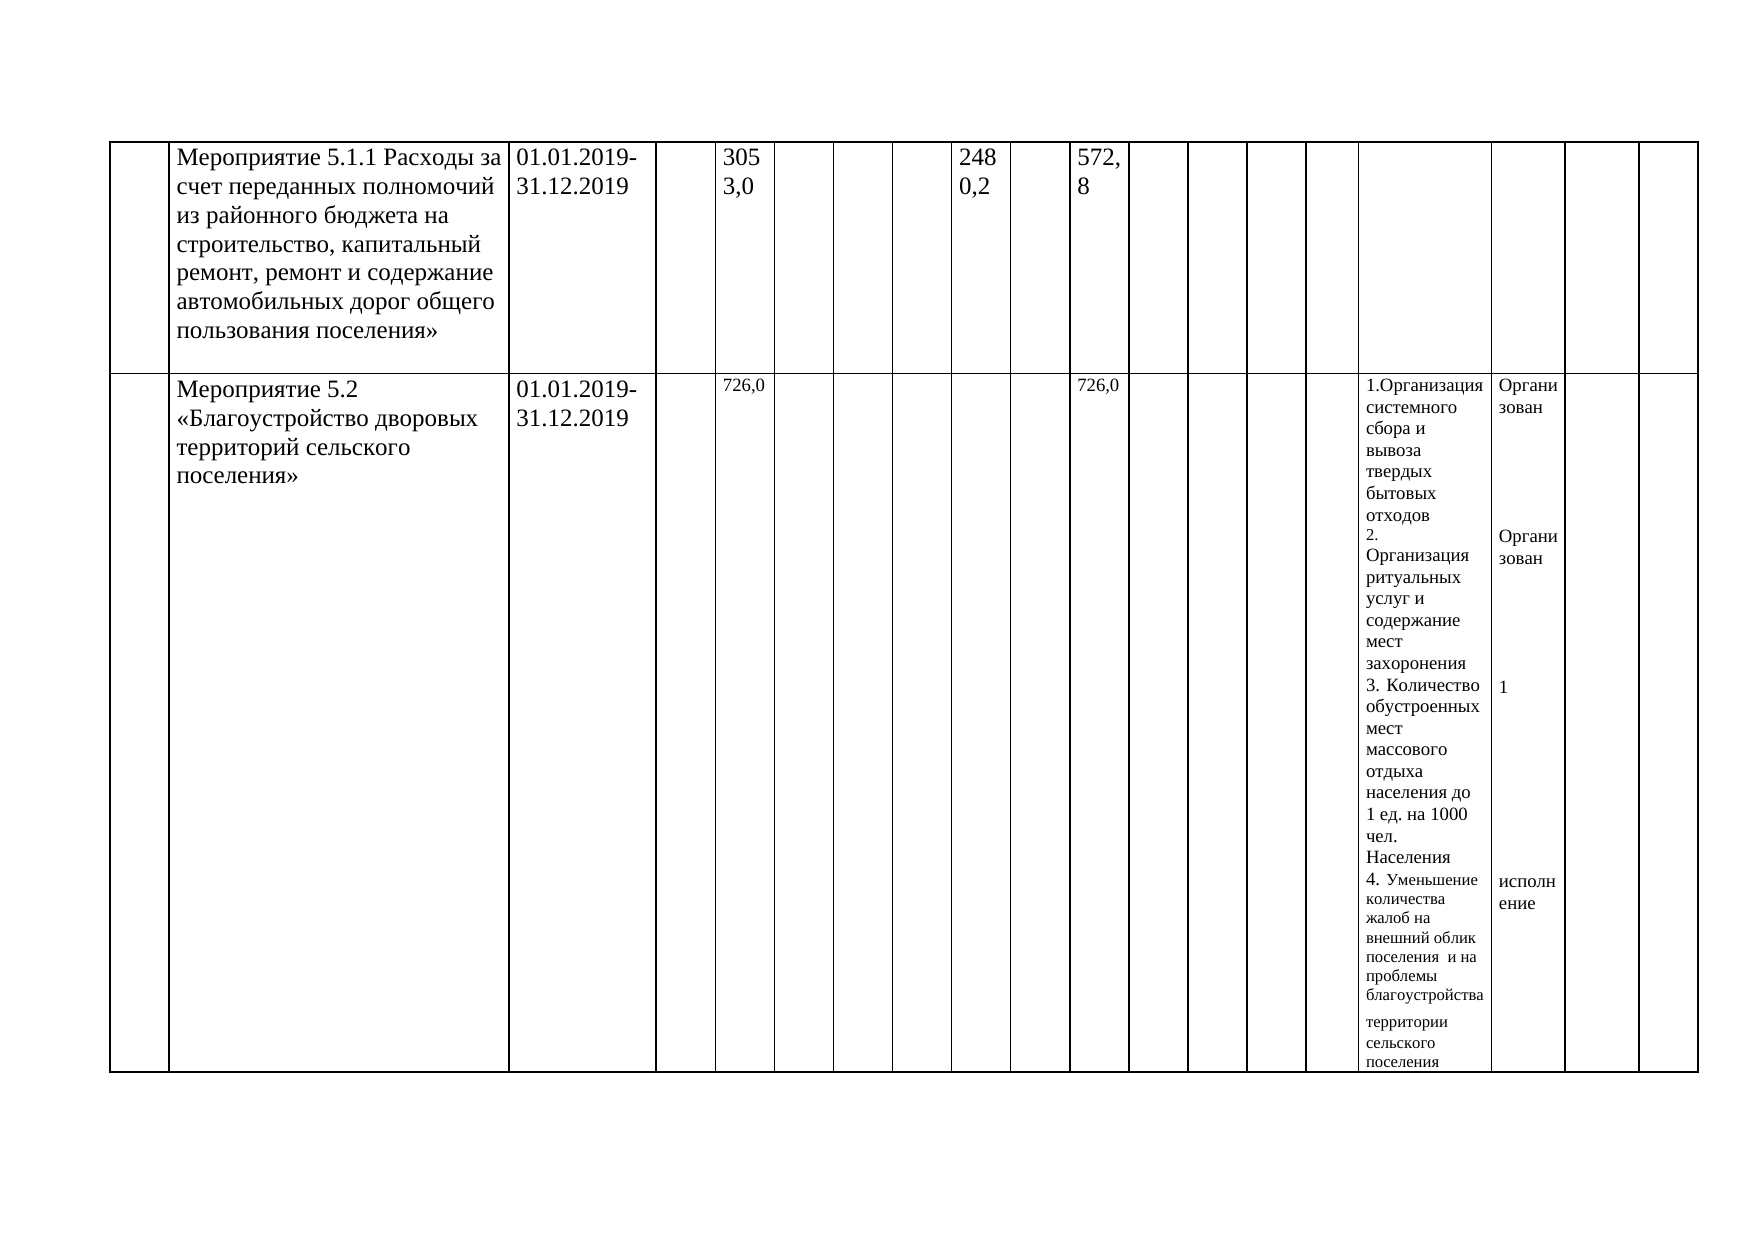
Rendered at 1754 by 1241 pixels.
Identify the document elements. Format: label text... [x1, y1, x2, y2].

table_cell [1248, 374, 1305, 1071]
table_cell [834, 374, 892, 1071]
table_cell 726,0 [716, 374, 774, 1071]
table_cell [775, 143, 833, 372]
table_cell [1011, 143, 1069, 372]
table_cell 572,8 [1071, 143, 1128, 372]
table_cell [952, 374, 1010, 1071]
table_cell 1.Организация системного сбора и вывоза твердых бытовых отходов 2. Организация ритуальных услуг и содержание мест захоронения 3. Количество обустроенных мест массового отдыха населения до 1 ед. на 1000 чел. Населения 4. Уменьшение количества жалоб на внешний облик поселения и на проблемы благоустройства территории сельского поселения [1359, 374, 1491, 1071]
table_cell [1566, 374, 1638, 1071]
table_cell 726,0 [1071, 374, 1128, 1071]
table_cell [1566, 143, 1638, 372]
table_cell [510, 143, 655, 372]
table_cell [1011, 374, 1069, 1071]
table_cell Организован Организован 1 исполнение [1492, 374, 1564, 1071]
table_cell [1492, 143, 1564, 372]
table_cell [1307, 374, 1358, 1071]
table_cell [893, 143, 951, 372]
table_cell [1130, 143, 1187, 372]
table_cell [1307, 143, 1358, 372]
table_cell [834, 143, 892, 372]
table_cell [1189, 374, 1246, 1071]
table_cell Мероприятие 5.2 «Благоустройство дворовых территорий сельского поселения» [170, 374, 508, 1071]
table_cell [657, 143, 715, 372]
table_cell 2480,2 [952, 143, 1010, 372]
table_cell [1640, 374, 1697, 1071]
table_cell [1248, 143, 1305, 372]
table_cell 3053,0 [716, 143, 774, 372]
table_cell Мероприятие 5.1.1 Расходы за счет переданных полномочий из районного бюджета на строительство, капитальный ремонт, ремонт и содержание автомобильных дорог общего пользования поселения» [170, 143, 508, 372]
table_cell [657, 374, 715, 1071]
table_cell [775, 374, 833, 1071]
table_cell [1359, 143, 1491, 372]
table_cell [111, 143, 168, 372]
table_cell [111, 374, 168, 1071]
table_cell [893, 374, 951, 1071]
table_cell [1189, 143, 1246, 372]
table_cell [1130, 374, 1187, 1071]
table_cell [510, 374, 655, 1071]
table_cell [1640, 143, 1697, 372]
